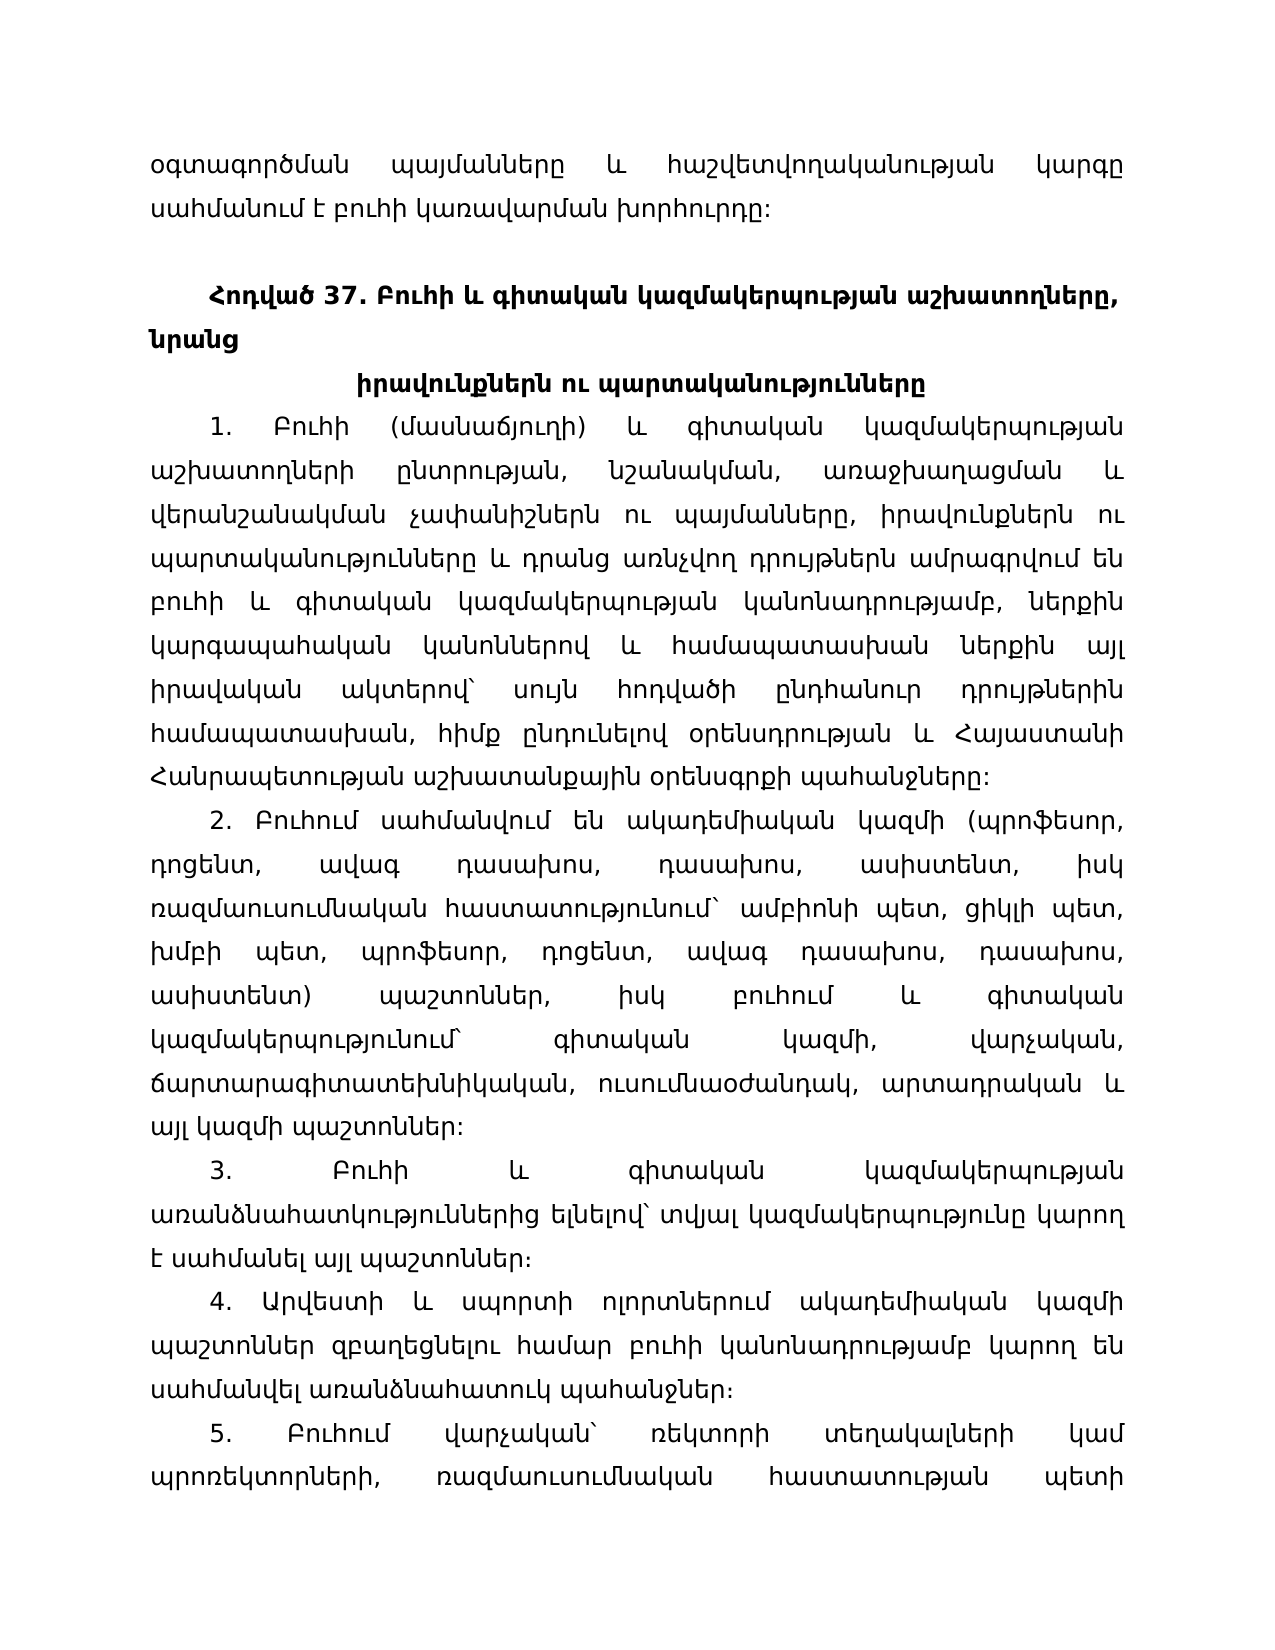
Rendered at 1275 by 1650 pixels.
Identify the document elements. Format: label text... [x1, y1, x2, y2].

text Հոդված 37. Բուհի և գիտական կազմակերպության աշխատողները, նրանց [150, 281, 1125, 354]
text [150, 150, 1125, 223]
text 2. Բուհում սահմանվում են ակադեմիական կազմի (պրոֆեսոր, դոցենտ, ավագ դասախոս, դասախոս, ասիստենտ, իսկ ռազմաուսումնական հաստատությունում` ամբիոնի պետ, ցիկլի պետ, խմբի պետ, պրոֆեսոր, դոցենտ, ավագ դասախոս, դասախոս, ասիստենտ) պաշտոններ, իսկ բուհում և գիտական կազմակերպությունում՝ գիտական կազմի, վարչական, ճարտարագիտատեխնիկական, ուսումնաօժանդակ, արտադրական և այլ կազմի պաշտոններ: [150, 806, 1125, 1142]
text 4. Արվեստի և սպորտի ոլորտներում ակադեմիական կազմի պաշտոններ զբաղեցնելու համար բուհի կանոնադրությամբ կարող են սահմանվել առանձնահատուկ պահանջներ։ [150, 1287, 1125, 1404]
text 1. Բուհի (մասնաճյուղի) և գիտական կազմակերպության աշխատողների ընտրության, նշանակման, առաջխաղացման և վերանշանակման չափանիշներն ու պայմանները, իրավունքներն ու պարտականությունները և դրանց առնչվող դրույթներն ամրագրվում են բուհի և գիտական կազմակերպության կանոնադրությամբ, ներքին կարգապահական կանոններով և համապատասխան ներքին այլ իրավական ակտերով՝ սույն հոդվածի ընդհանուր դրույթներին համապատասխան, հիմք ընդունելով օրենսդրության և Հայաստանի Հանրապետության աշխատանքային օրենսգրքի պահանջները: [150, 412, 1125, 792]
text 3. Բուհի և գիտական կազմակերպության առանձնահատկություններից ելնելով՝ տվյալ կազմակերպությունը կարող է սահմանել այլ պաշտոններ։ [150, 1156, 1125, 1273]
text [150, 1419, 1125, 1492]
text իրավունքներն ու պարտականությունները [356, 369, 1125, 398]
